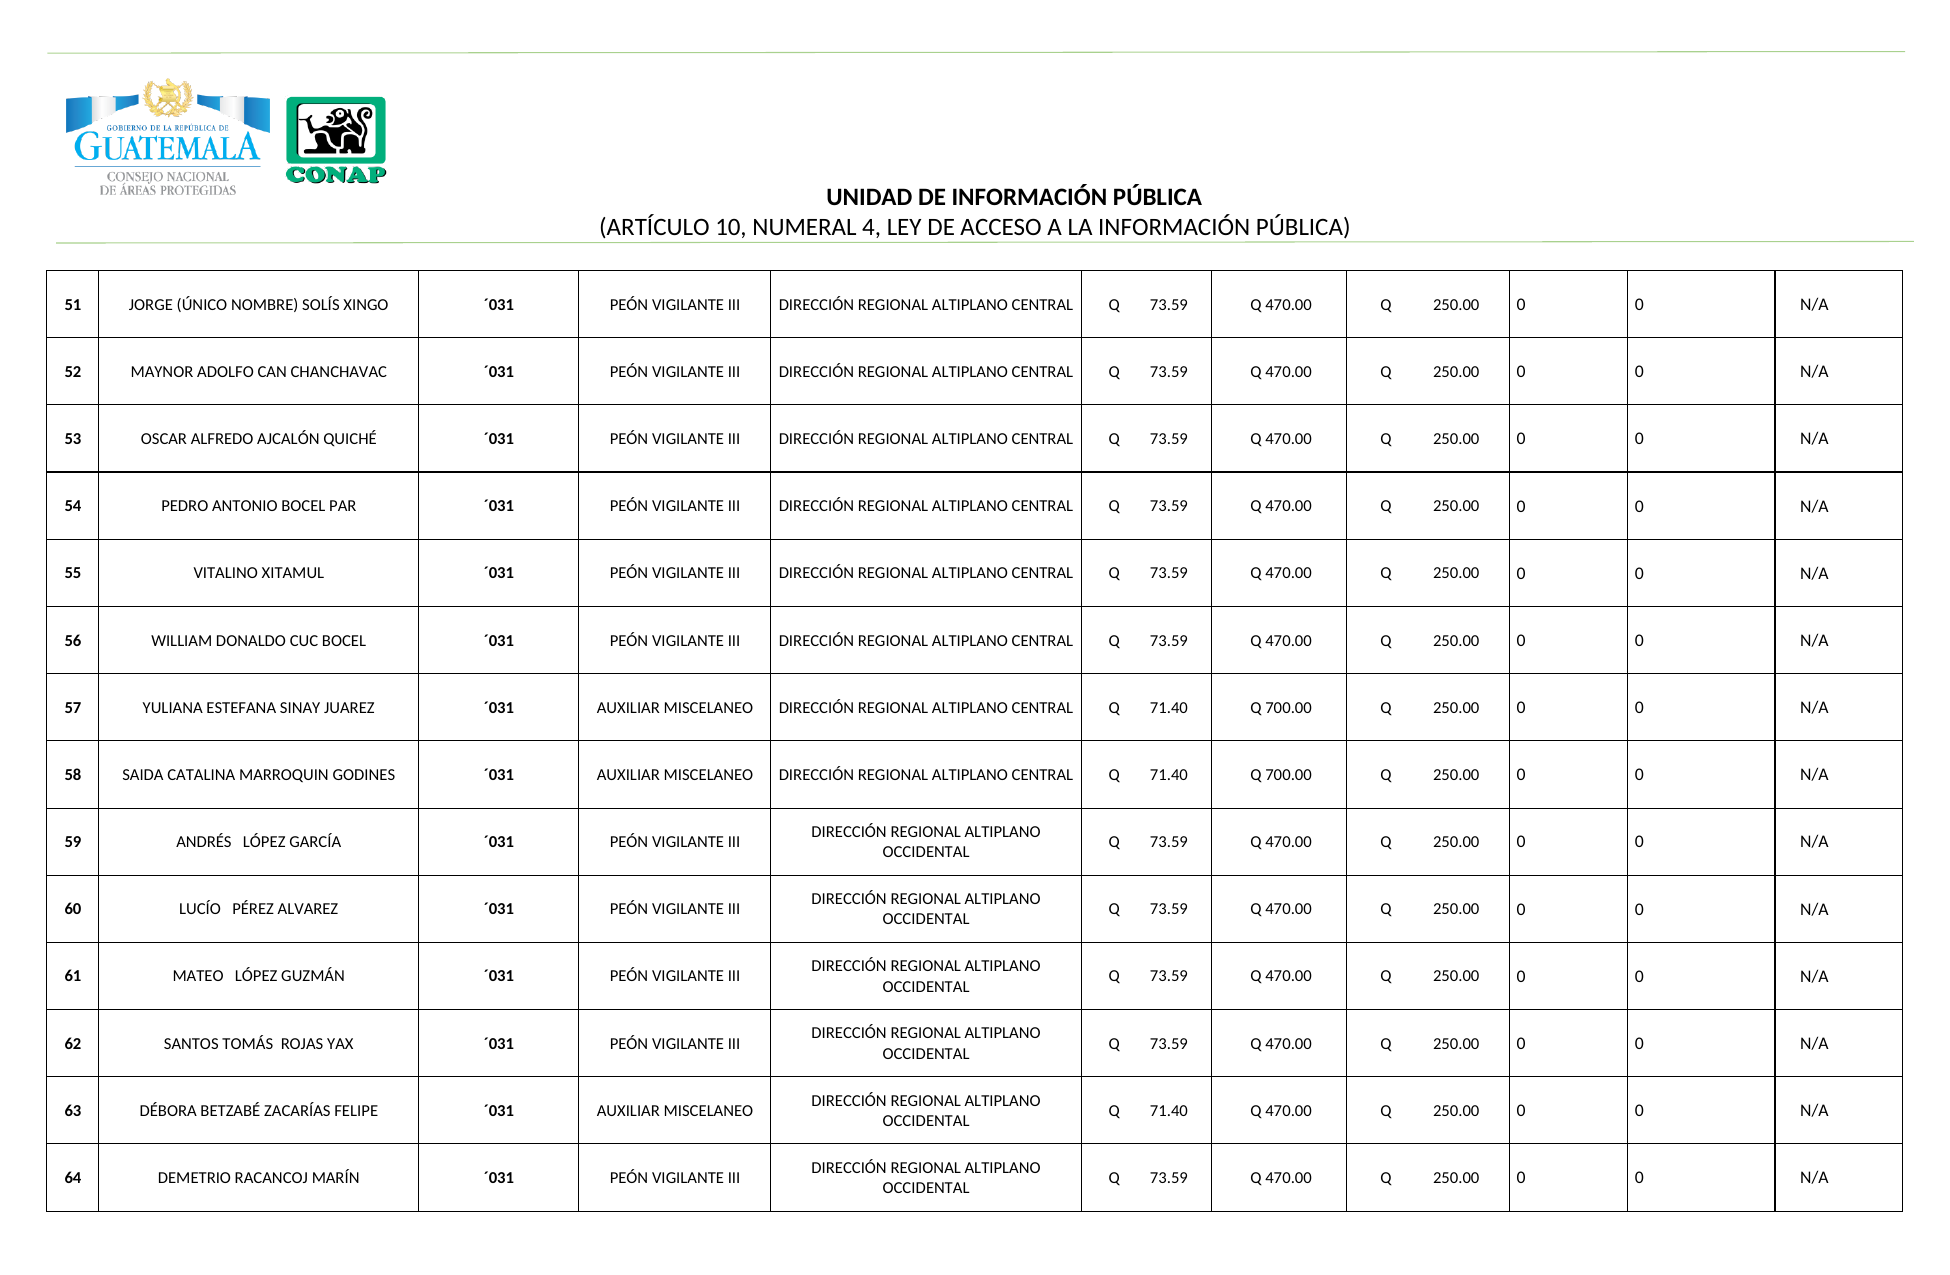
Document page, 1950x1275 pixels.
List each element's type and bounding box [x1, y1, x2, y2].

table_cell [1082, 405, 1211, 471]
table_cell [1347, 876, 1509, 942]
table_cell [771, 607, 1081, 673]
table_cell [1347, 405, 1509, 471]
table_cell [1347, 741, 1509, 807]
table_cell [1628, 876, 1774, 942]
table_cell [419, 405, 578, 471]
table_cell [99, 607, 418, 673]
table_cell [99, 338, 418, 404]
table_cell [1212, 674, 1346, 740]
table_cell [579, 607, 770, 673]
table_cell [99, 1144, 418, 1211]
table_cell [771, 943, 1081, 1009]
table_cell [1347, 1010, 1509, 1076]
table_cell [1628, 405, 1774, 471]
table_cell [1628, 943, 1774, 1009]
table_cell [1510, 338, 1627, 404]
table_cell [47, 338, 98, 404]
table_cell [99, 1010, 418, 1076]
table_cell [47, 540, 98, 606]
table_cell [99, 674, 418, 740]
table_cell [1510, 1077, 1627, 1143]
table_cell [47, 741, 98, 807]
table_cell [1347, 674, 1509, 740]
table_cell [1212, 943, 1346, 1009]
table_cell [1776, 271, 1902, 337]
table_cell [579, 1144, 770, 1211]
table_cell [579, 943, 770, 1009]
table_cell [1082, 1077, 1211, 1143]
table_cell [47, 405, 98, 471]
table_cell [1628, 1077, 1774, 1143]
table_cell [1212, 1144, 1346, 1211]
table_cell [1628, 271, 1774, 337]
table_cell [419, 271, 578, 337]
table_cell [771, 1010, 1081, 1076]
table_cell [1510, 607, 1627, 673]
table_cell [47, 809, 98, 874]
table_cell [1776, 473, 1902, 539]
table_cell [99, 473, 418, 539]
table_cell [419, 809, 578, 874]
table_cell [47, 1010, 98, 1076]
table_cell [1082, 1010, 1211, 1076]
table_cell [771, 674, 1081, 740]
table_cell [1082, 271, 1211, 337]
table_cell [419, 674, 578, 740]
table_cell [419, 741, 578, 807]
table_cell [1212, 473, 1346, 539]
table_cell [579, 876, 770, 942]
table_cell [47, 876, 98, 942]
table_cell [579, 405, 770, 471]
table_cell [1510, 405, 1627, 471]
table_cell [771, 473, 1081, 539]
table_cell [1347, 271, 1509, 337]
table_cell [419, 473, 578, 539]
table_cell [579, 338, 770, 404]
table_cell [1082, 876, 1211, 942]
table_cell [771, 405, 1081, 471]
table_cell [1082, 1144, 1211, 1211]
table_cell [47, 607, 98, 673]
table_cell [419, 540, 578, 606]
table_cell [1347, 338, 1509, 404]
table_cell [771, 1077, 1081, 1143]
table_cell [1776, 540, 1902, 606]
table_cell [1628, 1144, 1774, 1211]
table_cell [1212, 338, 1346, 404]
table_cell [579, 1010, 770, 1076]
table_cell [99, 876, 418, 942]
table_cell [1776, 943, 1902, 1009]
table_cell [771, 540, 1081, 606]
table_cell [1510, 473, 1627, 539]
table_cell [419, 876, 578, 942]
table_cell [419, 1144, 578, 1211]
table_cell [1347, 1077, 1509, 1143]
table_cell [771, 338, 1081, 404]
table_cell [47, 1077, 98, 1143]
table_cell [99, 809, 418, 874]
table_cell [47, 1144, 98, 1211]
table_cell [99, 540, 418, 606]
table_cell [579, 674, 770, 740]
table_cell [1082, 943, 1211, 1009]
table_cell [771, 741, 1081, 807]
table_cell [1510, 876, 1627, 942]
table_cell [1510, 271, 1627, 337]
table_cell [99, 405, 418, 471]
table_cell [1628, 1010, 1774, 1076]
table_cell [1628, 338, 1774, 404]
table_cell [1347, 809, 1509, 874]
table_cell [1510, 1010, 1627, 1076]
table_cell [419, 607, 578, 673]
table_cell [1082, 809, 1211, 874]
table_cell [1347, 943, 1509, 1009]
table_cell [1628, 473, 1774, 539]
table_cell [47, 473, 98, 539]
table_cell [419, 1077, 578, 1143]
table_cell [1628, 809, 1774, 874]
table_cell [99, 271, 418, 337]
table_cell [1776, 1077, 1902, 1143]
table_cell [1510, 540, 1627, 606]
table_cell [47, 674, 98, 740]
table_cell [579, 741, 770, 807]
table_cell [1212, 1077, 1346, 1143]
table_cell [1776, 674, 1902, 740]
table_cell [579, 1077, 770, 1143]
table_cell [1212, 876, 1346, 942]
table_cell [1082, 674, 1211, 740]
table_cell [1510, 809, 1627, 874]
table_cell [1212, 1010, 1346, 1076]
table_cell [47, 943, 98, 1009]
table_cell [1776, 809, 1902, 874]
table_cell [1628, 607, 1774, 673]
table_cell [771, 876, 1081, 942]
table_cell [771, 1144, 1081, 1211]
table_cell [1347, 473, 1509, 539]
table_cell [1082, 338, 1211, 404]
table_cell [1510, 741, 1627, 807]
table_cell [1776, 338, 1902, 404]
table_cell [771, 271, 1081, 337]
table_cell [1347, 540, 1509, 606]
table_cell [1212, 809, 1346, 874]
picture [47, 73, 402, 205]
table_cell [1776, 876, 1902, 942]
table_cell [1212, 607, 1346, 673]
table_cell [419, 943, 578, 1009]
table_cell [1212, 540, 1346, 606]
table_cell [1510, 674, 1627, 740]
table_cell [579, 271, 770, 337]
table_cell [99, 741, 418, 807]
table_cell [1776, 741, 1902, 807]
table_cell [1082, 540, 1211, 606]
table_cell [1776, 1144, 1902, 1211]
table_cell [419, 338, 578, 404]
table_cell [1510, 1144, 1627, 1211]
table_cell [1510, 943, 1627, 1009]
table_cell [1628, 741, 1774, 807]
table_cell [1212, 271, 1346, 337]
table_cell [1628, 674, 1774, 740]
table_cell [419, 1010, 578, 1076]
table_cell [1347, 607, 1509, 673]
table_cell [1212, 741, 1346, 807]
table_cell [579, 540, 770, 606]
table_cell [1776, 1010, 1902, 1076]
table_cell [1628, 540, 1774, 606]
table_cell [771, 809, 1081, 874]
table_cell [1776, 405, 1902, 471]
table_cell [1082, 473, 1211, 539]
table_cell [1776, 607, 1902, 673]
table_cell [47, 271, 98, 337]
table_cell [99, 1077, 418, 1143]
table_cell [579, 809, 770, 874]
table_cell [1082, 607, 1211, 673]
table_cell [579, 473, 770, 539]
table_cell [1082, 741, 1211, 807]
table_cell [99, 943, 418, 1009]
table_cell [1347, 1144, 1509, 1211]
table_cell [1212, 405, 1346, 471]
